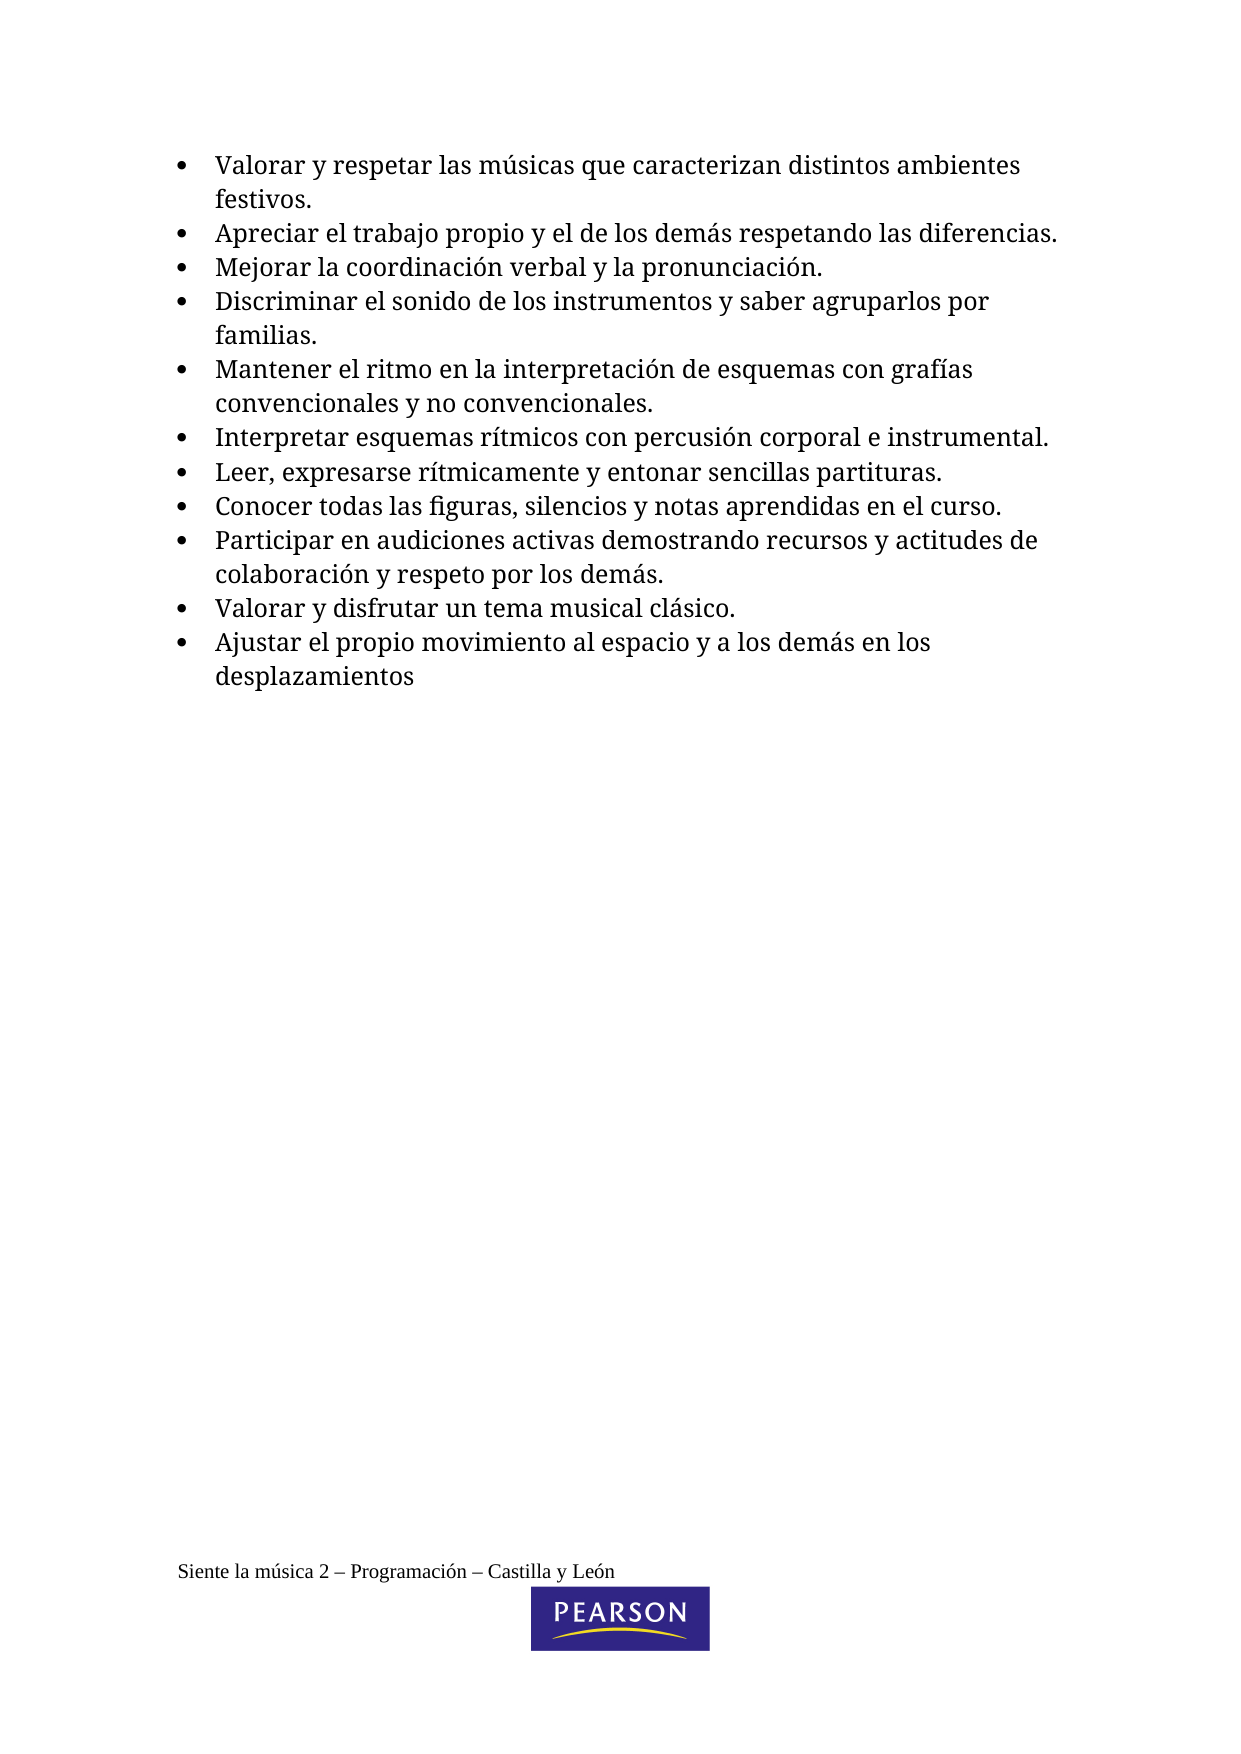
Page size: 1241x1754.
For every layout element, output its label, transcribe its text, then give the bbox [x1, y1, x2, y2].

list Conocer todas las figuras, silencios y notas aprendidas en el curso. [177, 488, 1063, 522]
list Mejorar la coordinación verbal y la pronunciación. [177, 250, 1063, 284]
list Valorar y disfrutar un tema musical clásico. [177, 590, 1063, 624]
list Leer, expresarse rítmicamente y entonar sencillas partituras. [177, 454, 1063, 488]
list Participar en audiciones activas demostrando recursos y actitudes de colaboración y respeto por los demás. [177, 522, 1063, 590]
picture [524, 1582, 716, 1656]
list Valorar y respetar las músicas que caracterizan distintos ambientes festivos. [177, 148, 1063, 216]
list Discriminar el sonido de los instrumentos y saber agruparlos por familias. [177, 284, 1063, 352]
list Mantener el ritmo en la interpretación de esquemas con grafías convencionales y no convencionales. [177, 352, 1063, 420]
list Interpretar esquemas rítmicos con percusión corporal e instrumental. [177, 420, 1063, 454]
list Apreciar el trabajo propio y el de los demás respetando las diferencias. [177, 216, 1063, 250]
list Ajustar el propio movimiento al espacio y a los demás en los desplazamientos [177, 624, 1063, 693]
